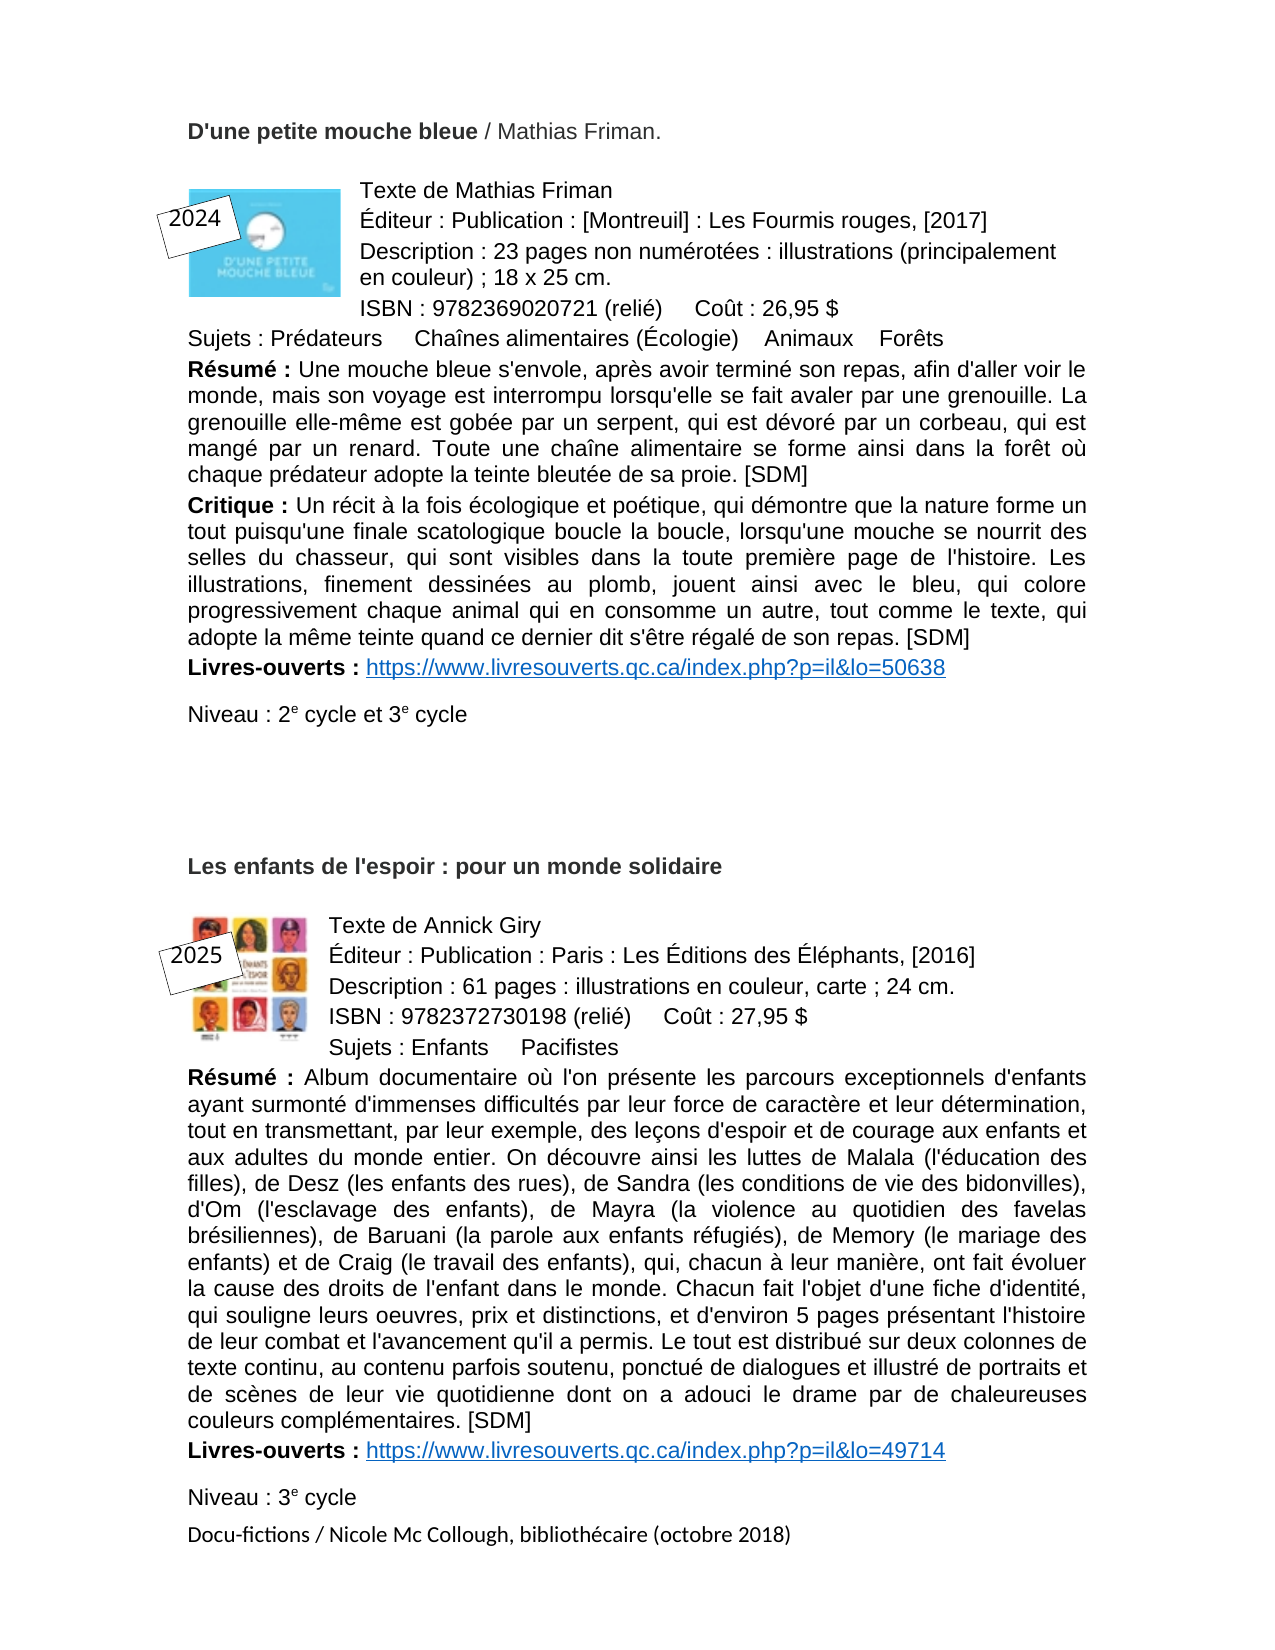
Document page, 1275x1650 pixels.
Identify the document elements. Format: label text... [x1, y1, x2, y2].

text Les enfants de l'espoir : pour un monde solidaire [187, 853, 1087, 879]
text D'une petite mouche bleue / Mathias Friman. [187, 118, 1087, 144]
text Description : 23 pages non numérotées : illustrations (principalement en couleur) ; 18 x 25 cm. [341, 238, 1087, 291]
text Livres-ouverts : https://www.livresouverts.qc.ca/index.php?p=il&lo=49714 [187, 1437, 1087, 1464]
text Livres-ouverts : https://www.livresouverts.qc.ca/index.php?p=il&lo=50638 [187, 654, 1087, 680]
picture [187, 912, 309, 1040]
picture [187, 189, 341, 295]
text Texte de Annick Giry [309, 912, 1087, 938]
text Critique : Un récit à la fois écologique et poétique, qui démontre que la nature forme un tout puisqu'une finale scatologique boucle la boucle, lorsqu'une mouche se nourrit des selles du chasseur, qui sont visibles dans la toute première page de l'histoire. Les illustrations, finement dessinées au plomb, jouent ainsi avec le bleu, qui colore progressivement chaque animal qui en consomme un autre, tout comme le texte, qui adopte la même teinte quand ce dernier dit s'être régalé de son repas. [SDM] [187, 492, 1087, 650]
text Sujets : Enfants Pacifistes [187, 1034, 1087, 1060]
text Niveau : 2e cycle et 3e cycle [187, 701, 1087, 727]
text Texte de Mathias Friman [187, 177, 1087, 203]
text Description : 61 pages : illustrations en couleur, carte ; 24 cm. [309, 973, 1087, 999]
text ISBN : 9782369020721 (relié) Coût : 26,95 $ [187, 295, 1087, 321]
text Résumé : Album documentaire où l'on présente les parcours exceptionnels d'enfants ayant surmonté d'immenses difficultés par leur force de caractère et leur détermination, tout en transmettant, par leur exemple, des leçons d'espoir et de courage aux enfants et aux adultes du monde entier. On découvre ainsi les luttes de Malala (l'éducation des filles), de Desz (les enfants des rues), de Sandra (les conditions de vie des bidonvilles), d'Om (l'esclavage des enfants), de Mayra (la violence au quotidien des favelas brésiliennes), de Baruani (la parole aux enfants réfugiés), de Memory (le mariage des enfants) et de Craig (le travail des enfants), qui, chacun à leur manière, ont fait évoluer la cause des droits de l'enfant dans le monde. Chacun fait l'objet d'une fiche d'identité, qui souligne leurs oeuvres, prix et distinctions, et d'environ 5 pages présentant l'histoire de leur combat et l'avancement qu'il a permis. Le tout est distribué sur deux colonnes de texte continu, au contenu parfois soutenu, ponctué de dialogues et illustré de portraits et de scènes de leur vie quotidienne dont on a adouci le drame par de chaleureuses couleurs complémentaires. [SDM] [187, 1064, 1087, 1433]
text ISBN : 9782372730198 (relié) Coût : 27,95 $ [309, 1003, 1087, 1030]
text Éditeur : Publication : [Montreuil] : Les Fourmis rouges, [2017] [341, 207, 1087, 234]
text Résumé : Une mouche bleue s'envole, après avoir terminé son repas, afin d'aller voir le monde, mais son voyage est interrompu lorsqu'elle se fait avaler par une grenouille. La grenouille elle-même est gobée par un serpent, qui est dévoré par un corbeau, qui est mangé par un renard. Toute une chaîne alimentaire se forme ainsi dans la forêt où chaque prédateur adopte la teinte bleutée de sa proie. [SDM] [187, 356, 1087, 487]
text Niveau : 3e cycle [187, 1484, 1087, 1511]
text Éditeur : Publication : Paris : Les Éditions des Éléphants, [2016] [309, 942, 1087, 969]
text Sujets : Prédateurs Chaînes alimentaires (Écologie) Animaux Forêts [187, 325, 1087, 352]
